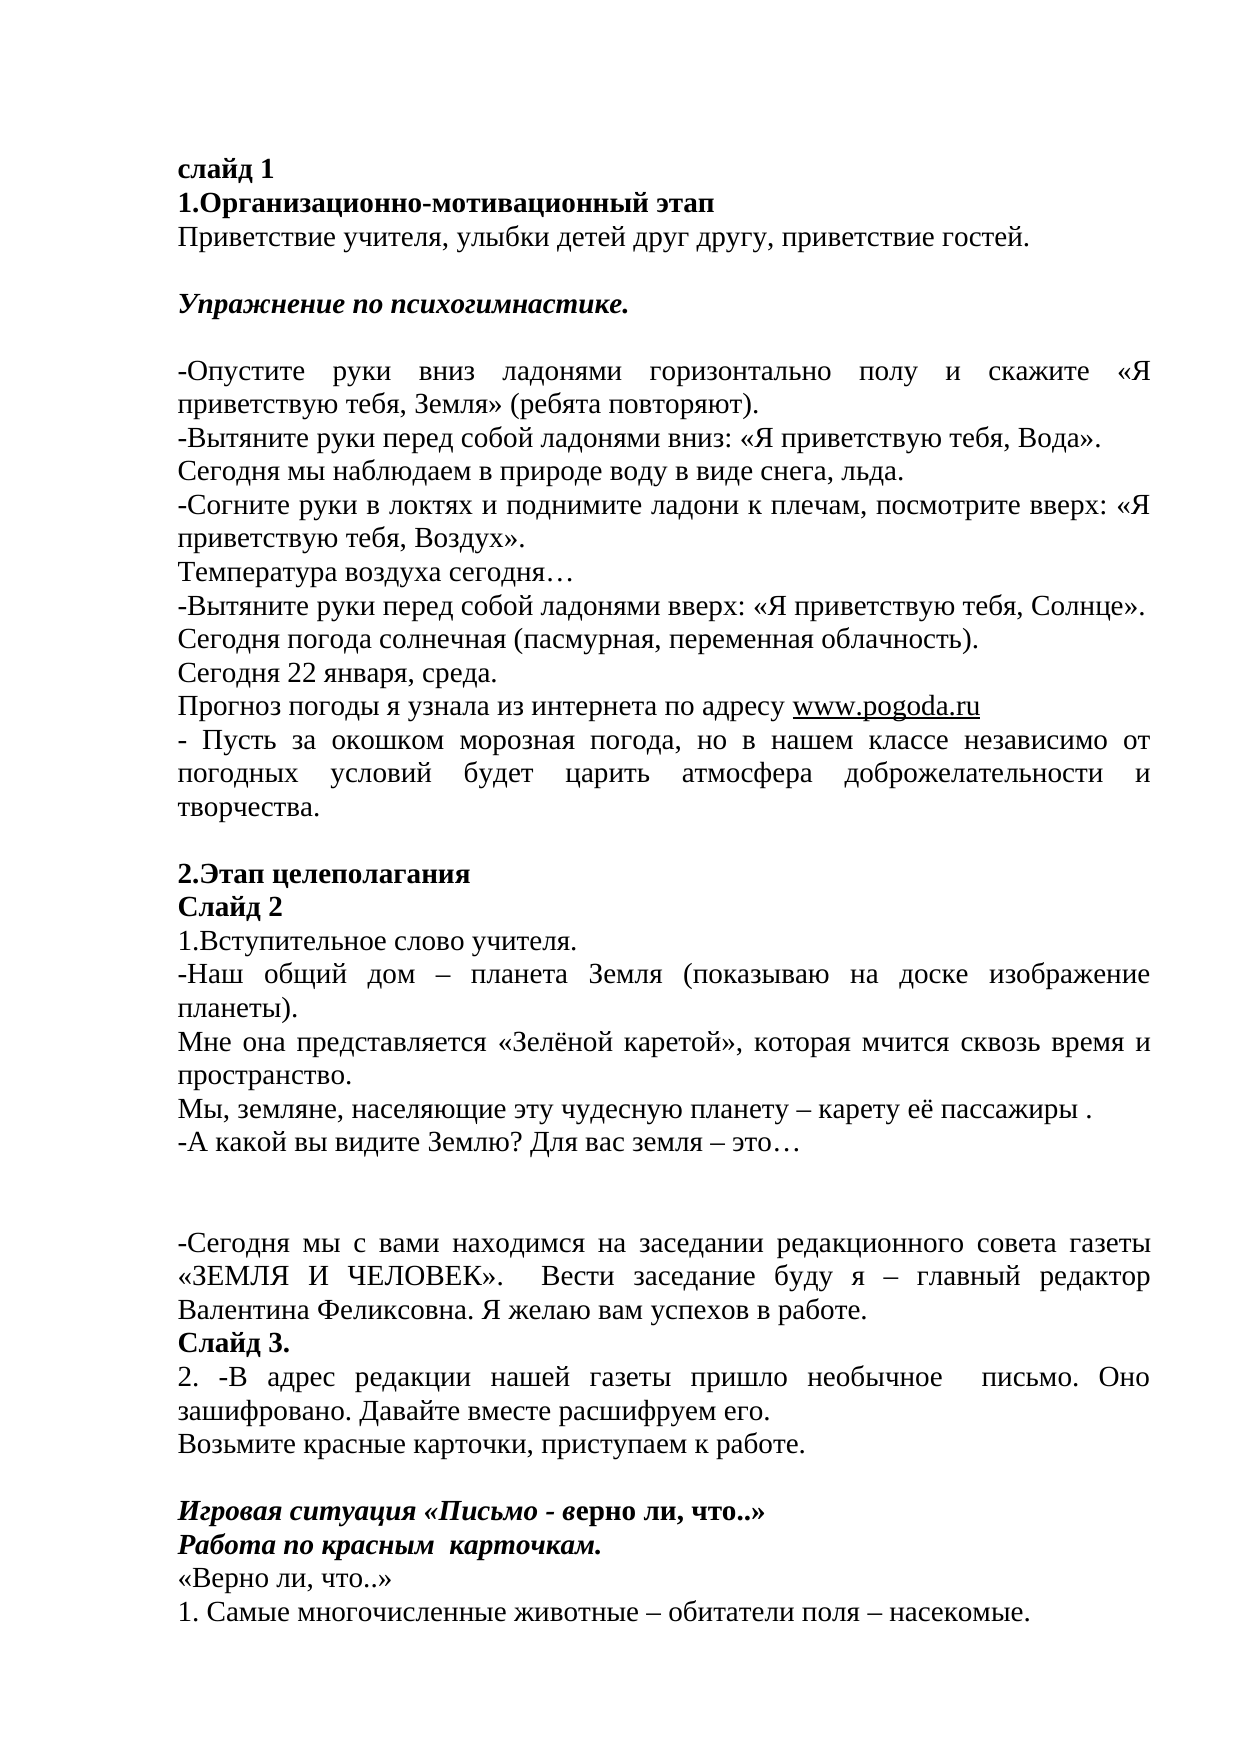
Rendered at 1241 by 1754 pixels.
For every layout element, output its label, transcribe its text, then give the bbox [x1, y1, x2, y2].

text «Верно ли, что..» [177, 1560, 1152, 1594]
text Работа по красным карточкам. [177, 1527, 1152, 1560]
text Слайд 2 [177, 889, 1152, 923]
text слайд 1 [177, 152, 1152, 185]
text Сегодня погода солнечная (пасмурная, переменная облачность). [177, 621, 1152, 655]
text Прогноз погоды я узнала из интернета по адресу www.pogoda.ru [177, 688, 1152, 722]
text -Согните руки в локтях и поднимите ладони к плечам, посмотрите вверх: «Я приветствую тебя, Воздух». [177, 487, 1152, 554]
text -Сегодня мы с вами находимся на заседании редакционного совета газеты «ЗЕМЛЯ И ЧЕЛОВЕК». Вести заседание буду я – главный редактор Валентина Феликсовна. Я желаю вам успехов в работе. [177, 1225, 1152, 1326]
text Упражнение по психогимнастике. [177, 286, 1152, 319]
text 1.Вступительное слово учителя. [177, 923, 1152, 957]
text Возьмите красные карточки, приступаем к работе. [177, 1426, 1152, 1460]
text Температура воздуха сегодня… [177, 554, 1152, 588]
text Слайд 3. [177, 1326, 1152, 1359]
text -Вытяните руки перед собой ладонями вниз: «Я приветствую тебя, Вода». [177, 420, 1152, 453]
text - Пусть за окошком морозная погода, но в нашем классе независимо от погодных условий будет царить атмосфера доброжелательности и творчества. [177, 722, 1152, 822]
text Игровая ситуация «Письмо - верно ли, что..» [177, 1493, 1152, 1527]
text -Наш общий дом – планета Земля (показываю на доске изображение планеты). [177, 957, 1152, 1024]
text 1.Организационно-мотивационный этап [177, 185, 1152, 219]
text Мне она представляется «Зелёной каретой», которая мчится сквозь время и пространство. [177, 1024, 1152, 1091]
text Мы, земляне, населяющие эту чудесную планету – карету её пассажиры . [177, 1091, 1152, 1124]
text 2. -В адрес редакции нашей газеты пришло необычное письмо. Оно зашифровано. Давайте вместе расшифруем его. [177, 1359, 1152, 1426]
text -А какой вы видите Землю? Для вас земля – это… [177, 1124, 1152, 1158]
text 1. Самые многочисленные животные – обитатели поля – насекомые. [177, 1594, 1152, 1627]
text 2.Этап целеполагания [177, 856, 1152, 889]
text -Вытяните руки перед собой ладонями вверх: «Я приветствую тебя, Солнце». [177, 588, 1152, 621]
text Приветствие учителя, улыбки детей друг другу, приветствие гостей. [177, 219, 1152, 252]
text Сегодня 22 января, среда. [177, 655, 1152, 688]
text -Опустите руки вниз ладонями горизонтально полу и скажите «Я приветствую тебя, Земля» (ребята повторяют). [177, 353, 1152, 420]
text Сегодня мы наблюдаем в природе воду в виде снега, льда. [177, 453, 1152, 487]
